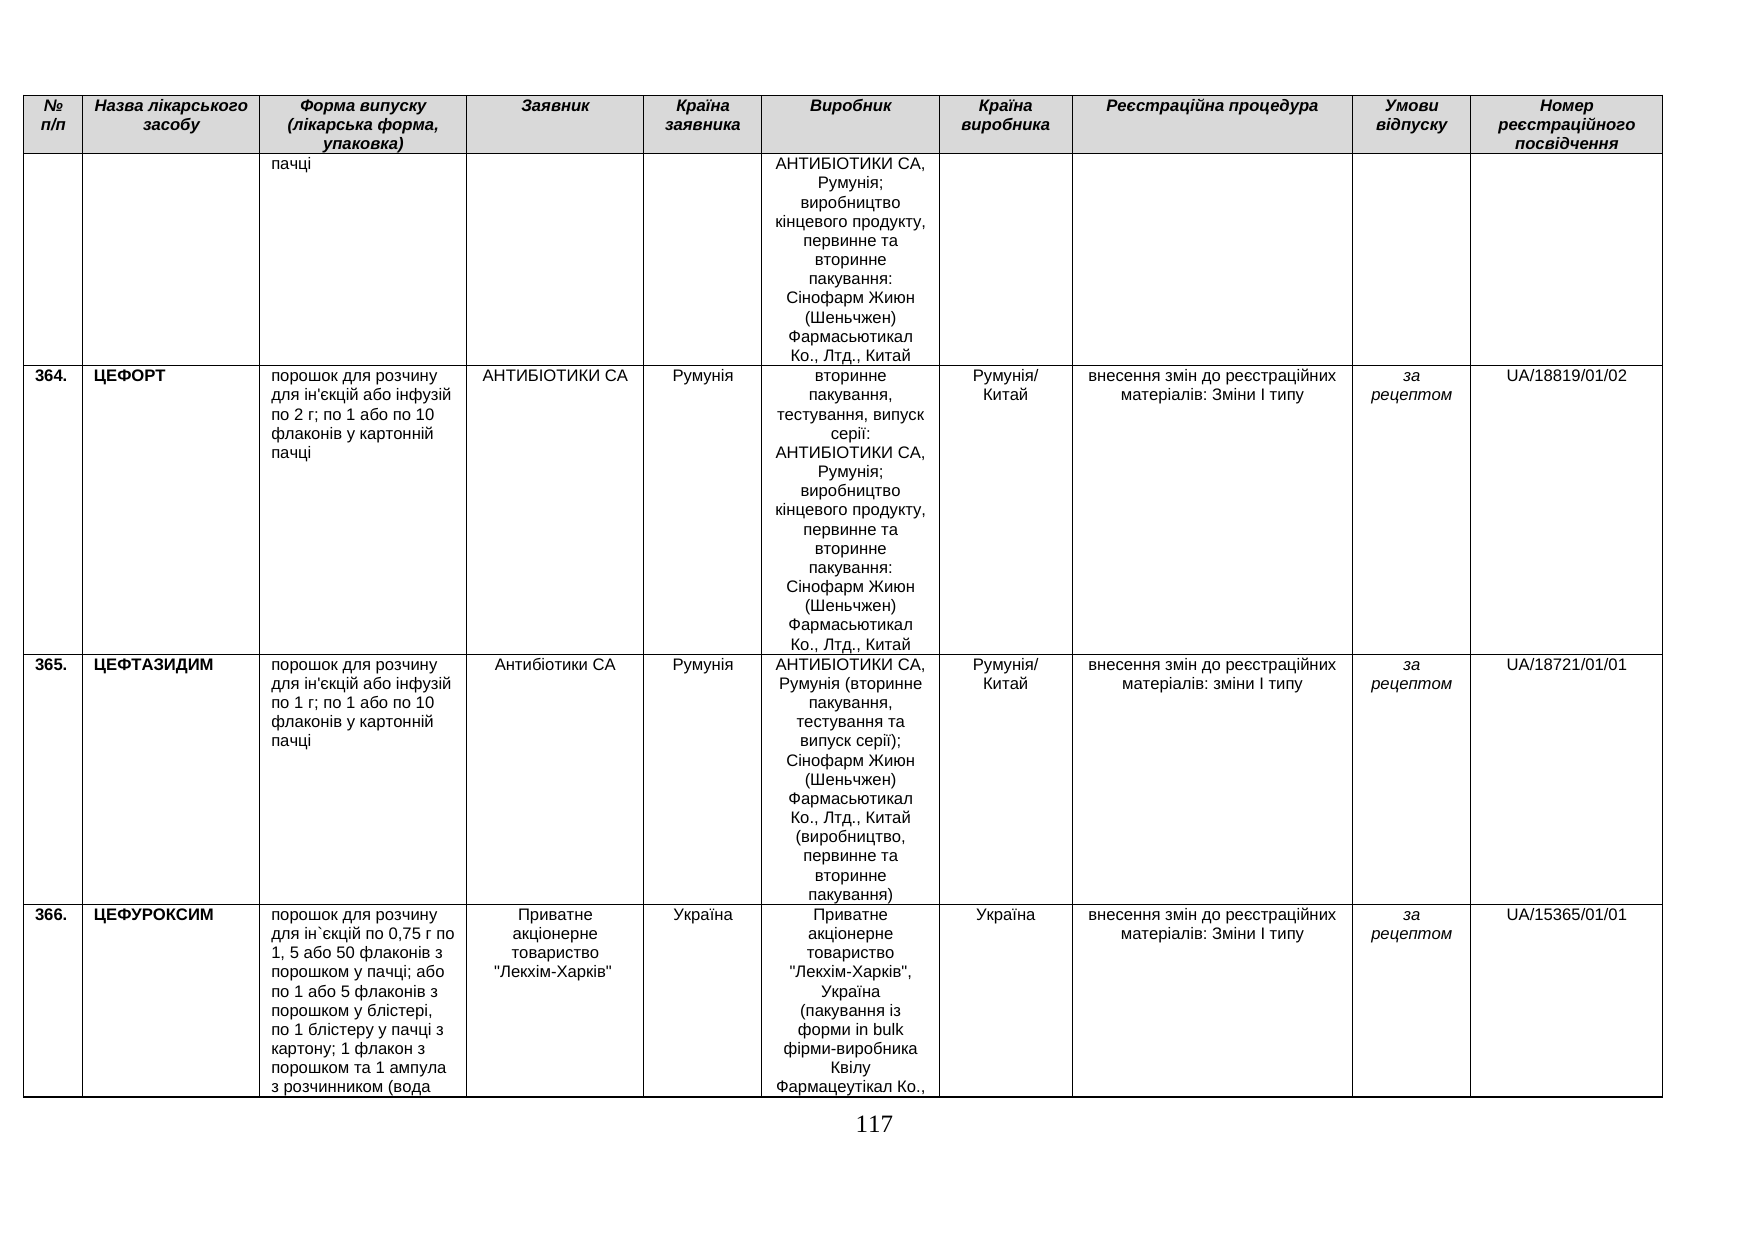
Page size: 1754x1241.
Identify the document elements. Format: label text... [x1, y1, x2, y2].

table_header Заявник [467, 96, 643, 153]
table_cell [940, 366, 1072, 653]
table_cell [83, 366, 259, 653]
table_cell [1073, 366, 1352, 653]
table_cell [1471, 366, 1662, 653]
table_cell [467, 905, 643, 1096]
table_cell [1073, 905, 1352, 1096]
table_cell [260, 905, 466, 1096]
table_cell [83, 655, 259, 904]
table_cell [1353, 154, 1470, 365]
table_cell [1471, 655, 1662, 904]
table_header Країна виробника [940, 96, 1072, 153]
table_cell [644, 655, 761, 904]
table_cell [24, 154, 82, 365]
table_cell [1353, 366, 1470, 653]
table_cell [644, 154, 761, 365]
table_header Номер реєстраційного посвідчення [1471, 96, 1662, 153]
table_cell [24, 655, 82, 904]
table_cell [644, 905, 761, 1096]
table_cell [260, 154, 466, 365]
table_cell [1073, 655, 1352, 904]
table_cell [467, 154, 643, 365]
table_header Назва лікарського засобу [83, 96, 259, 153]
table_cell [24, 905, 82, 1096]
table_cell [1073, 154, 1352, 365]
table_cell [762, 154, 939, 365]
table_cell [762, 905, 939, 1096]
table_header Країна заявника [644, 96, 761, 153]
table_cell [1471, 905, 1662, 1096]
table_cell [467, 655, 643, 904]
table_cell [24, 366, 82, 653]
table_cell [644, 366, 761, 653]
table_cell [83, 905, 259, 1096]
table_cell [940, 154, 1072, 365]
table_header Умови відпуску [1353, 96, 1470, 153]
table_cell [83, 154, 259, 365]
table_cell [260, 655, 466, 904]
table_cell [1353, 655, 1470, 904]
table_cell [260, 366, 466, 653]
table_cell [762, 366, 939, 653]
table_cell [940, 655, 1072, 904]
table_header Виробник [762, 96, 939, 153]
table_header Форма випуску (лікарська форма, упаковка) [260, 96, 466, 153]
table_header Реєстраційна процедура [1073, 96, 1352, 153]
table_header № п/п [24, 96, 82, 153]
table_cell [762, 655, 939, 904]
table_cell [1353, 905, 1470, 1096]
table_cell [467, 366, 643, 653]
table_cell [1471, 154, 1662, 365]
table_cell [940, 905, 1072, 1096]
